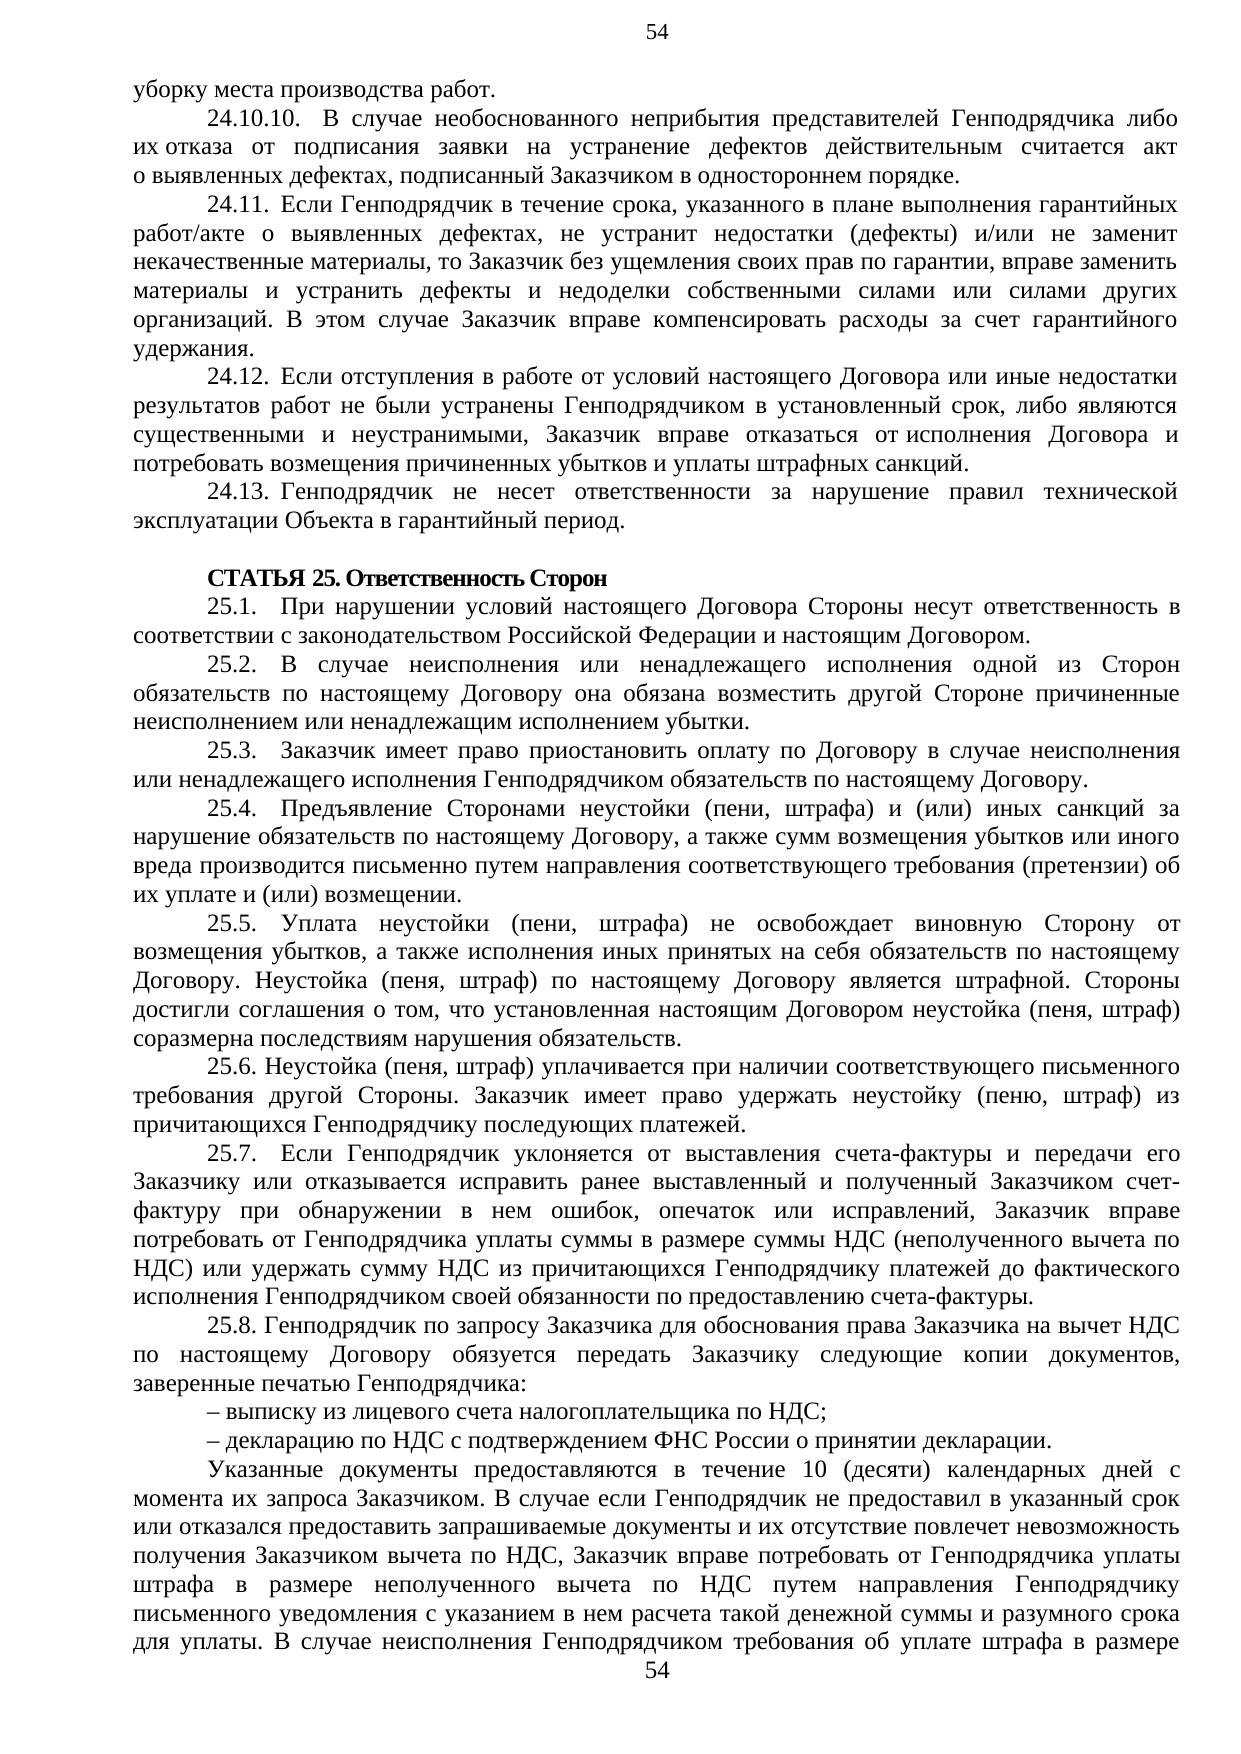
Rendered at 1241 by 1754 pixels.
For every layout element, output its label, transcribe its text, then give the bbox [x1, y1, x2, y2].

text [133, 74, 1179, 103]
text 25.3. Заказчик имеет право приостановить оплату по Договору в случае неисполнения или ненадлежащего исполнения Генподрядчиком обязательств по настоящему Договору. [133, 735, 1181, 793]
text 24.13. Генподрядчик не несет ответственности за нарушение правил технической эксплуатации Объекта в гарантийный период. [133, 476, 1179, 534]
text 24.10.10. В случае необоснованного неприбытия представителей Генподрядчика либо их отказа от подписания заявки на устранение дефектов действительным считается акт о выявленных дефектах, подписанный Заказчиком в одностороннем порядке. [133, 103, 1179, 189]
text – декларацию по НДС с подтверждением ФНС России о принятии декларации. [133, 1425, 1181, 1454]
text 25.5. Уплата неустойки (пени, штрафа) не освобождает виновную Сторону от возмещения убытков, а также исполнения иных принятых на себя обязательств по настоящему Договору. Неустойка (пеня, штраф) по настоящему Договору является штрафной. Стороны достигли соглашения о том, что установленная настоящим Договором неустойка (пеня, штраф) соразмерна последствиям нарушения обязательств. [133, 908, 1181, 1051]
text – выписку из лицевого счета налогоплательщика по НДС; [133, 1396, 1181, 1425]
text 25.8. Генподрядчик по запросу Заказчика для обоснования права Заказчика на вычет НДС по настоящему Договору обязуется передать Заказчику следующие копии документов, заверенные печатью Генподрядчика: [133, 1310, 1181, 1396]
text 24.11. Если Генподрядчик в течение срока, указанного в плане выполнения гарантийных работ/акте о выявленных дефектах, не устранит недостатки (дефекты) и/или не заменит некачественные материалы, то Заказчик без ущемления своих прав по гарантии, вправе заменить материалы и устранить дефекты и недоделки собственными силами или силами других организаций. В этом случае Заказчик вправе компенсировать расходы за счет гарантийного удержания. [133, 189, 1179, 361]
text 25.7. Если Генподрядчик уклоняется от выставления счета-фактуры и передачи его Заказчику или отказывается исправить ранее выставленный и полученный Заказчиком счет-фактуру при обнаружении в нем ошибок, опечаток или исправлений, Заказчик вправе потребовать от Генподрядчика уплаты суммы в размере суммы НДС (неполученного вычета по НДС) или удержать сумму НДС из причитающихся Генподрядчику платежей до фактического исполнения Генподрядчиком своей обязанности по предоставлению счета-фактуры. [133, 1138, 1181, 1310]
text 24.12. Если отступления в работе от условий настоящего Договора или иные недостатки результатов работ не были устранены Генподрядчиком в установленный срок, либо являются существенными и неустранимыми, Заказчик вправе отказаться от исполнения Договора и потребовать возмещения причиненных убытков и уплаты штрафных санкций. [133, 361, 1179, 476]
text 25.4. Предъявление Сторонами неустойки (пени, штрафа) и (или) иных санкций за нарушение обязательств по настоящему Договору, а также сумм возмещения убытков или иного вреда производится письменно путем направления соответствующего требования (претензии) об их уплате и (или) возмещении. [133, 793, 1181, 908]
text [133, 1454, 1181, 1655]
text 25.1. При нарушении условий настоящего Договора Стороны несут ответственность в соответствии с законодательством Российской Федерации и настоящим Договором. [133, 591, 1181, 649]
text СТАТЬЯ 25. Ответственность Сторон [133, 563, 1181, 591]
text 25.6. Неустойка (пеня, штраф) уплачивается при наличии соответствующего письменного требования другой Стороны. Заказчик имеет право удержать неустойку (пеню, штраф) из причитающихся Генподрядчику последующих платежей. [133, 1051, 1181, 1138]
text 25.2. В случае неисполнения или ненадлежащего исполнения одной из Сторон обязательств по настоящему Договору она обязана возместить другой Стороне причиненные неисполнением или ненадлежащим исполнением убытки. [133, 649, 1181, 735]
